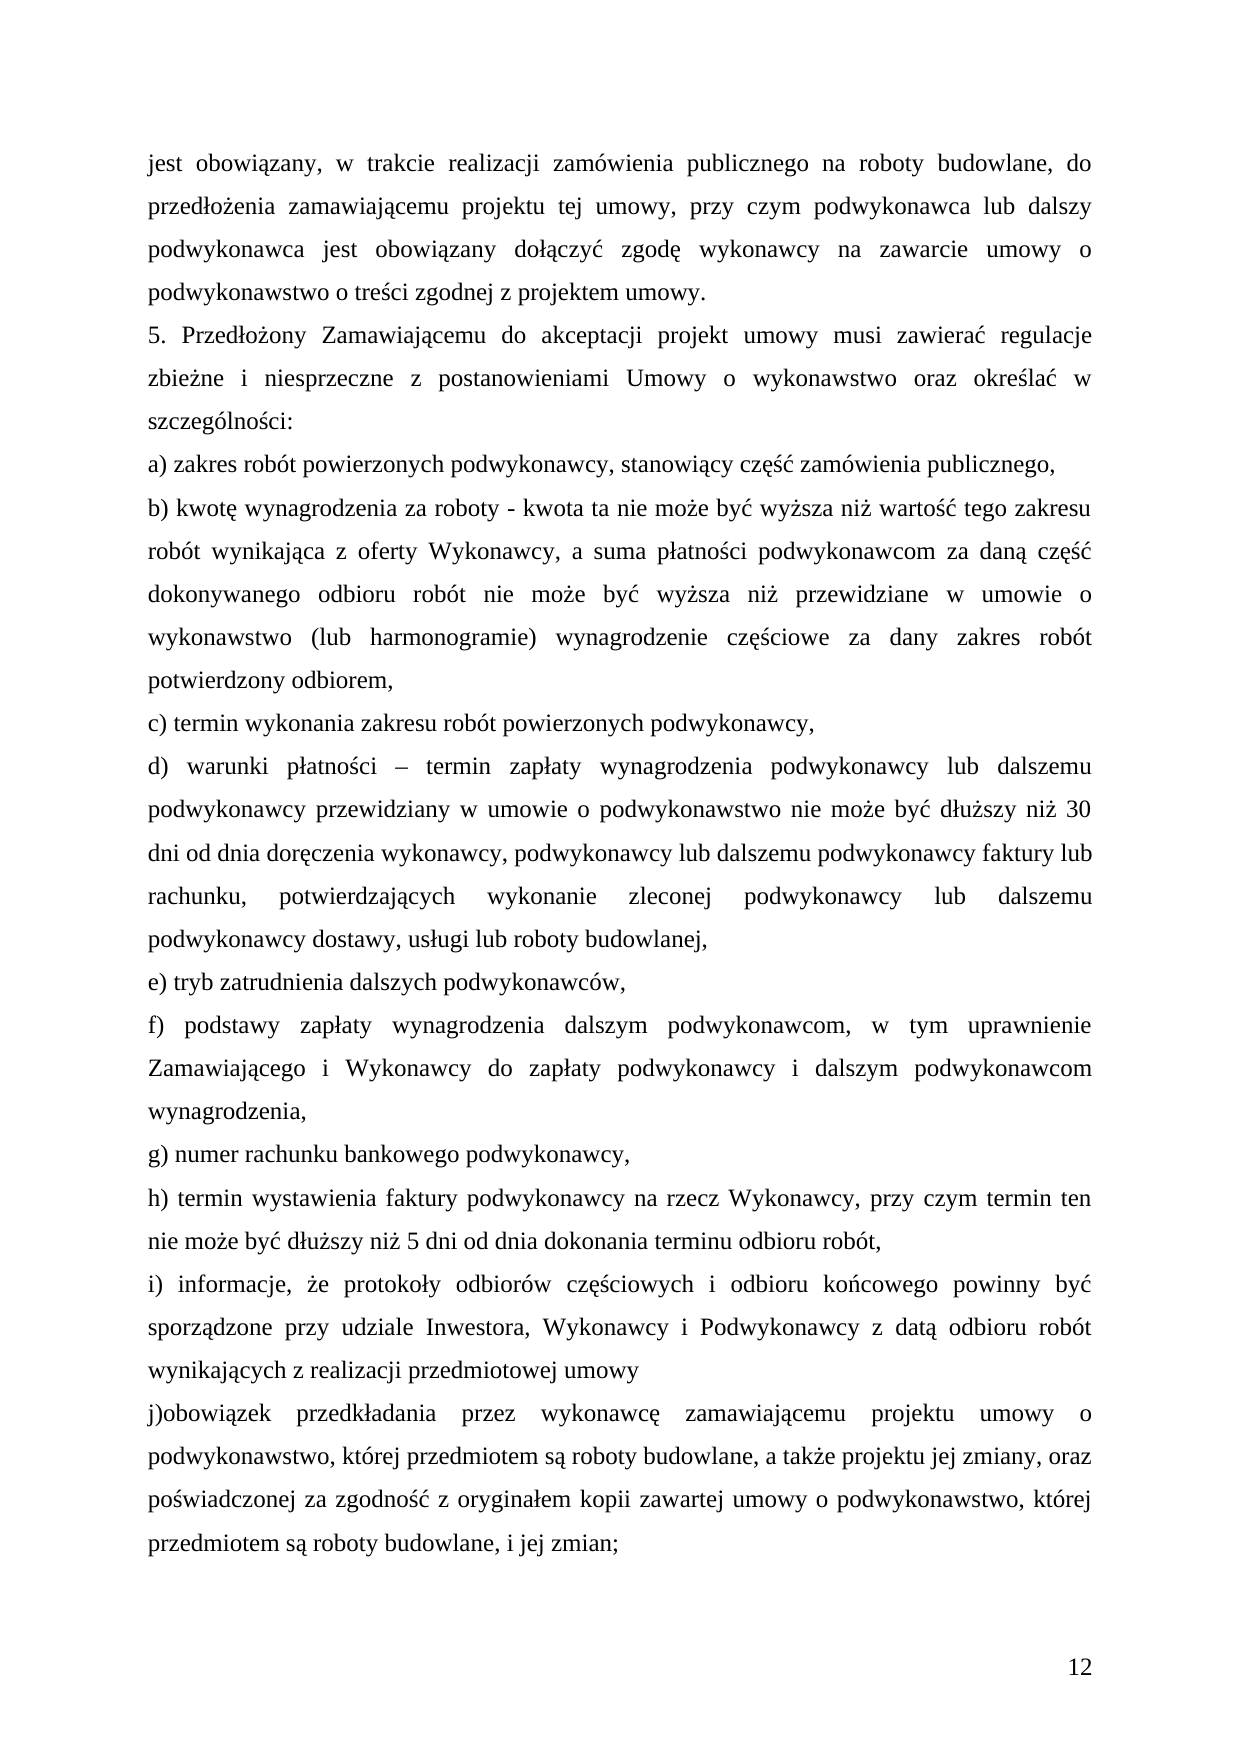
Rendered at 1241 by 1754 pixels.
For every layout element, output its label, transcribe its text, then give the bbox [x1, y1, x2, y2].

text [148, 148, 1093, 306]
text d) warunki płatności – termin zapłaty wynagrodzenia podwykonawcy lub dalszemu podwykonawcy przewidziany w umowie o podwykonawstwo nie może być dłuższy niż 30 dni od dnia doręczenia wykonawcy, podwykonawcy lub dalszemu podwykonawcy faktury lub rachunku, potwierdzających wykonanie zleconej podwykonawcy lub dalszemu podwykonawcy dostawy, usługi lub roboty budowlanej, [148, 751, 1093, 953]
text e) tryb zatrudnienia dalszych podwykonawców, [148, 967, 1093, 996]
text b) kwotę wynagrodzenia za roboty - kwota ta nie może być wyższa niż wartość tego zakresu robót wynikająca z oferty Wykonawcy, a suma płatności podwykonawcom za daną część dokonywanego odbioru robót nie może być wyższa niż przewidziane w umowie o wykonawstwo (lub harmonogramie) wynagrodzenie częściowe za dany zakres robót potwierdzony odbiorem, [148, 493, 1093, 694]
text h) termin wystawienia faktury podwykonawcy na rzecz Wykonawcy, przy czym termin ten nie może być dłuższy niż 5 dni od dnia dokonania terminu odbioru robót, [148, 1183, 1093, 1254]
text g) numer rachunku bankowego podwykonawcy, [148, 1139, 1093, 1168]
text j)obowiązek przedkładania przez wykonawcę zamawiającemu projektu umowy o podwykonawstwo, której przedmiotem są roboty budowlane, a także projektu jej zmiany, oraz poświadczonej za zgodność z oryginałem kopii zawartej umowy o podwykonawstwo, której przedmiotem są roboty budowlane, i jej zmian; [148, 1398, 1093, 1556]
text i) informacje, że protokoły odbiorów częściowych i odbioru końcowego powinny być sporządzone przy udziale Inwestora, Wykonawcy i Podwykonawcy z datą odbioru robót wynikających z realizacji przedmiotowej umowy [148, 1269, 1093, 1384]
text a) zakres robót powierzonych podwykonawcy, stanowiący część zamówienia publicznego, [148, 449, 1093, 478]
text c) termin wykonania zakresu robót powierzonych podwykonawcy, [148, 708, 1093, 737]
text 5. Przedłożony Zamawiającemu do akceptacji projekt umowy musi zawierać regulacje zbieżne i niesprzeczne z postanowieniami Umowy o wykonawstwo oraz określać w szczególności: [148, 320, 1093, 435]
text f) podstawy zapłaty wynagrodzenia dalszym podwykonawcom, w tym uprawnienie Zamawiającego i Wykonawcy do zapłaty podwykonawcy i dalszym podwykonawcom wynagrodzenia, [148, 1010, 1093, 1125]
